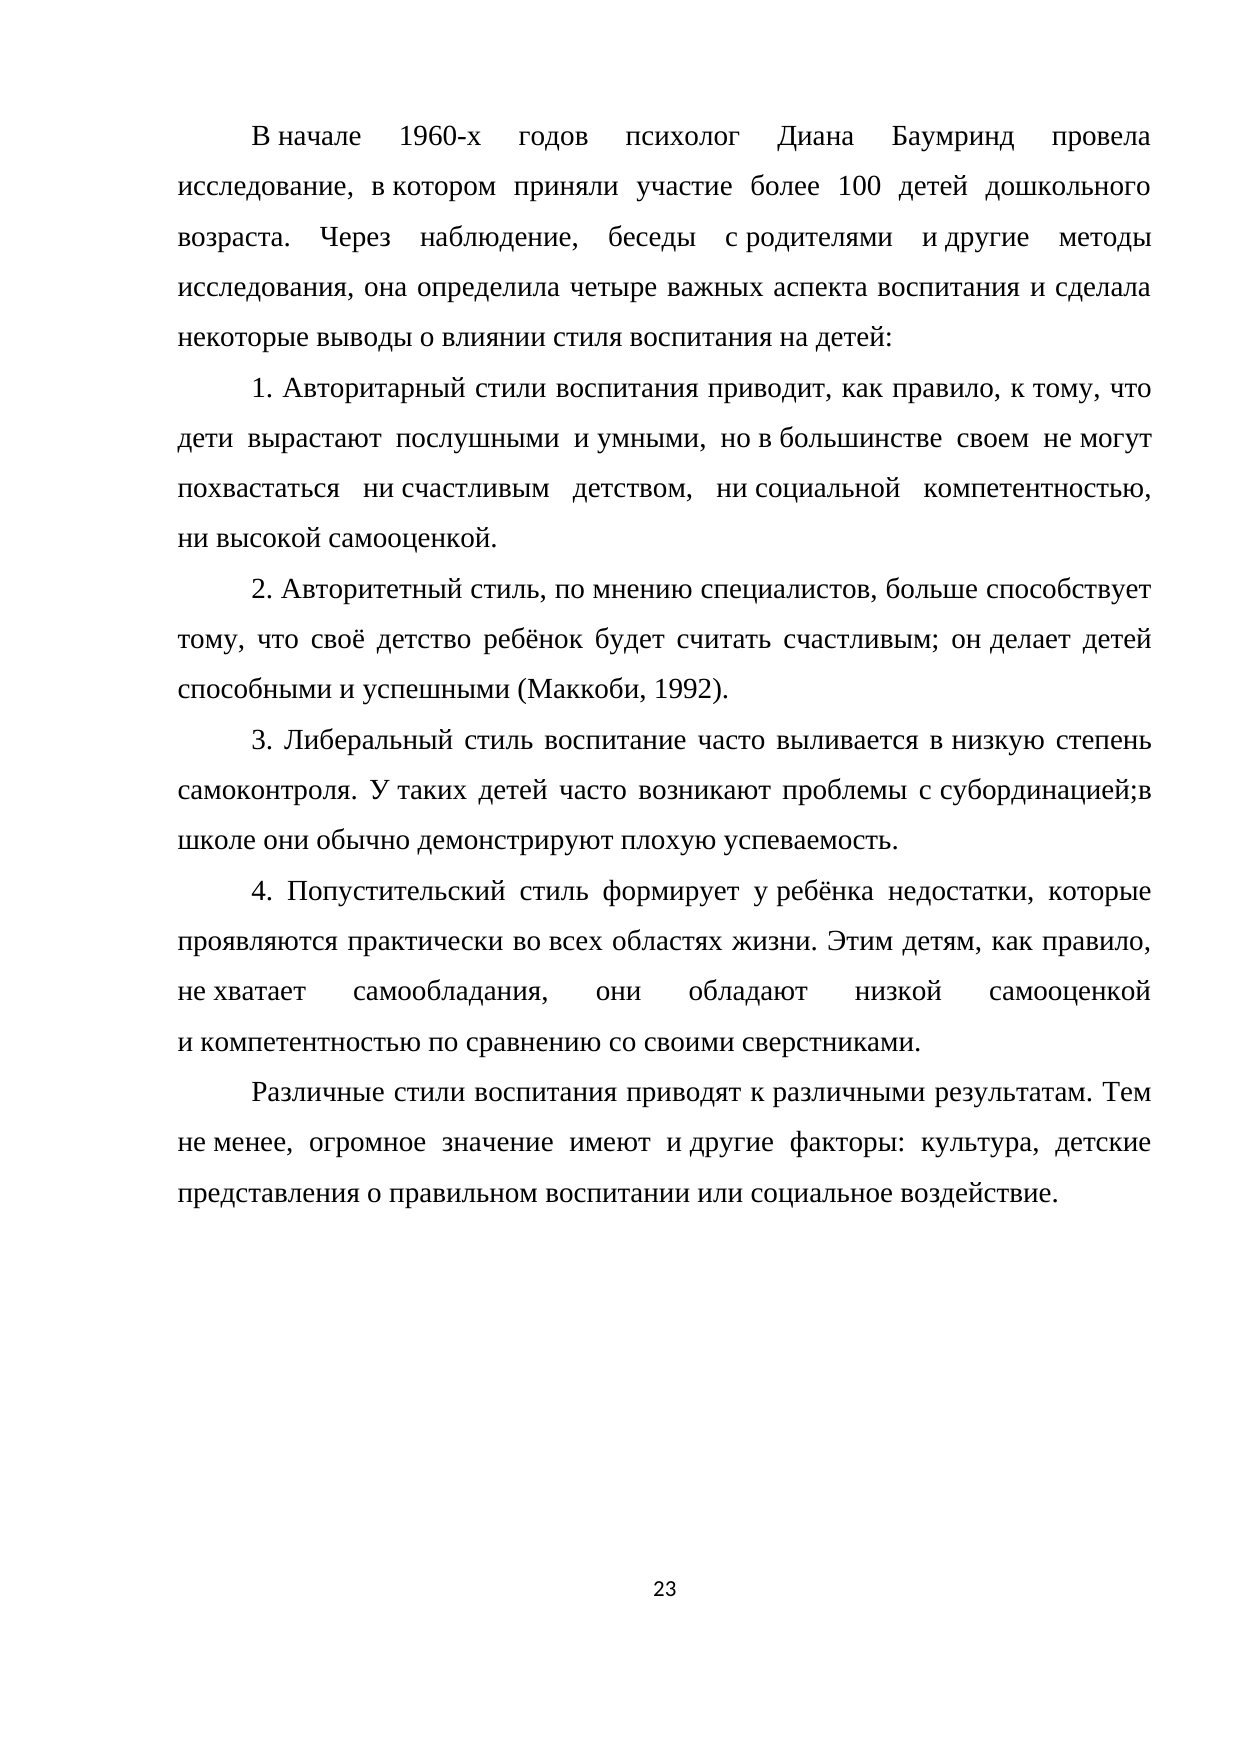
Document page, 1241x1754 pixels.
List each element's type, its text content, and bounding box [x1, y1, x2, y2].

text 3. Либеральный стиль воспитание часто выливается в низкую степень самоконтроля. У таких детей часто возникают проблемы с субординацией;в школе они обычно демонстрируют плохую успеваемость. [177, 722, 1152, 856]
text В начале 1960-х годов психолог Диана Баумринд провела исследование, в котором приняли участие более 100 детей дошкольного возраста. Через наблюдение, беседы с родителями и другие методы исследования, она определила четыре важных аспекта воспитания и сделала некоторые выводы о влиянии стиля воспитания на детей: [177, 118, 1152, 353]
text 1. Авторитарный стили воспитания приводит, как правило, к тому, что дети вырастают послушными и умными, но в большинстве своем не могут похвастаться ни счастливым детством, ни социальной компетентностью, ни высокой самооценкой. [177, 370, 1152, 554]
text 2. Авторитетный стиль, по мнению специалистов, больше способствует тому, что своё детство ребёнок будет считать счастливым; он делает детей способными и успешными (Маккоби, 1992). [177, 571, 1152, 705]
text Различные стили воспитания приводят к различными результатам. Тем не менее, огромное значение имеют и другие факторы: культура, детские представления о правильном воспитании или социальное воздействие. [177, 1074, 1152, 1208]
text 4. Попустительский стиль формирует у ребёнка недостатки, которые проявляются практически во всех областях жизни. Этим детям, как правило, не хватает самообладания, они обладают низкой самооценкой и компетентностью по сравнению со своими сверстниками. [177, 873, 1152, 1057]
